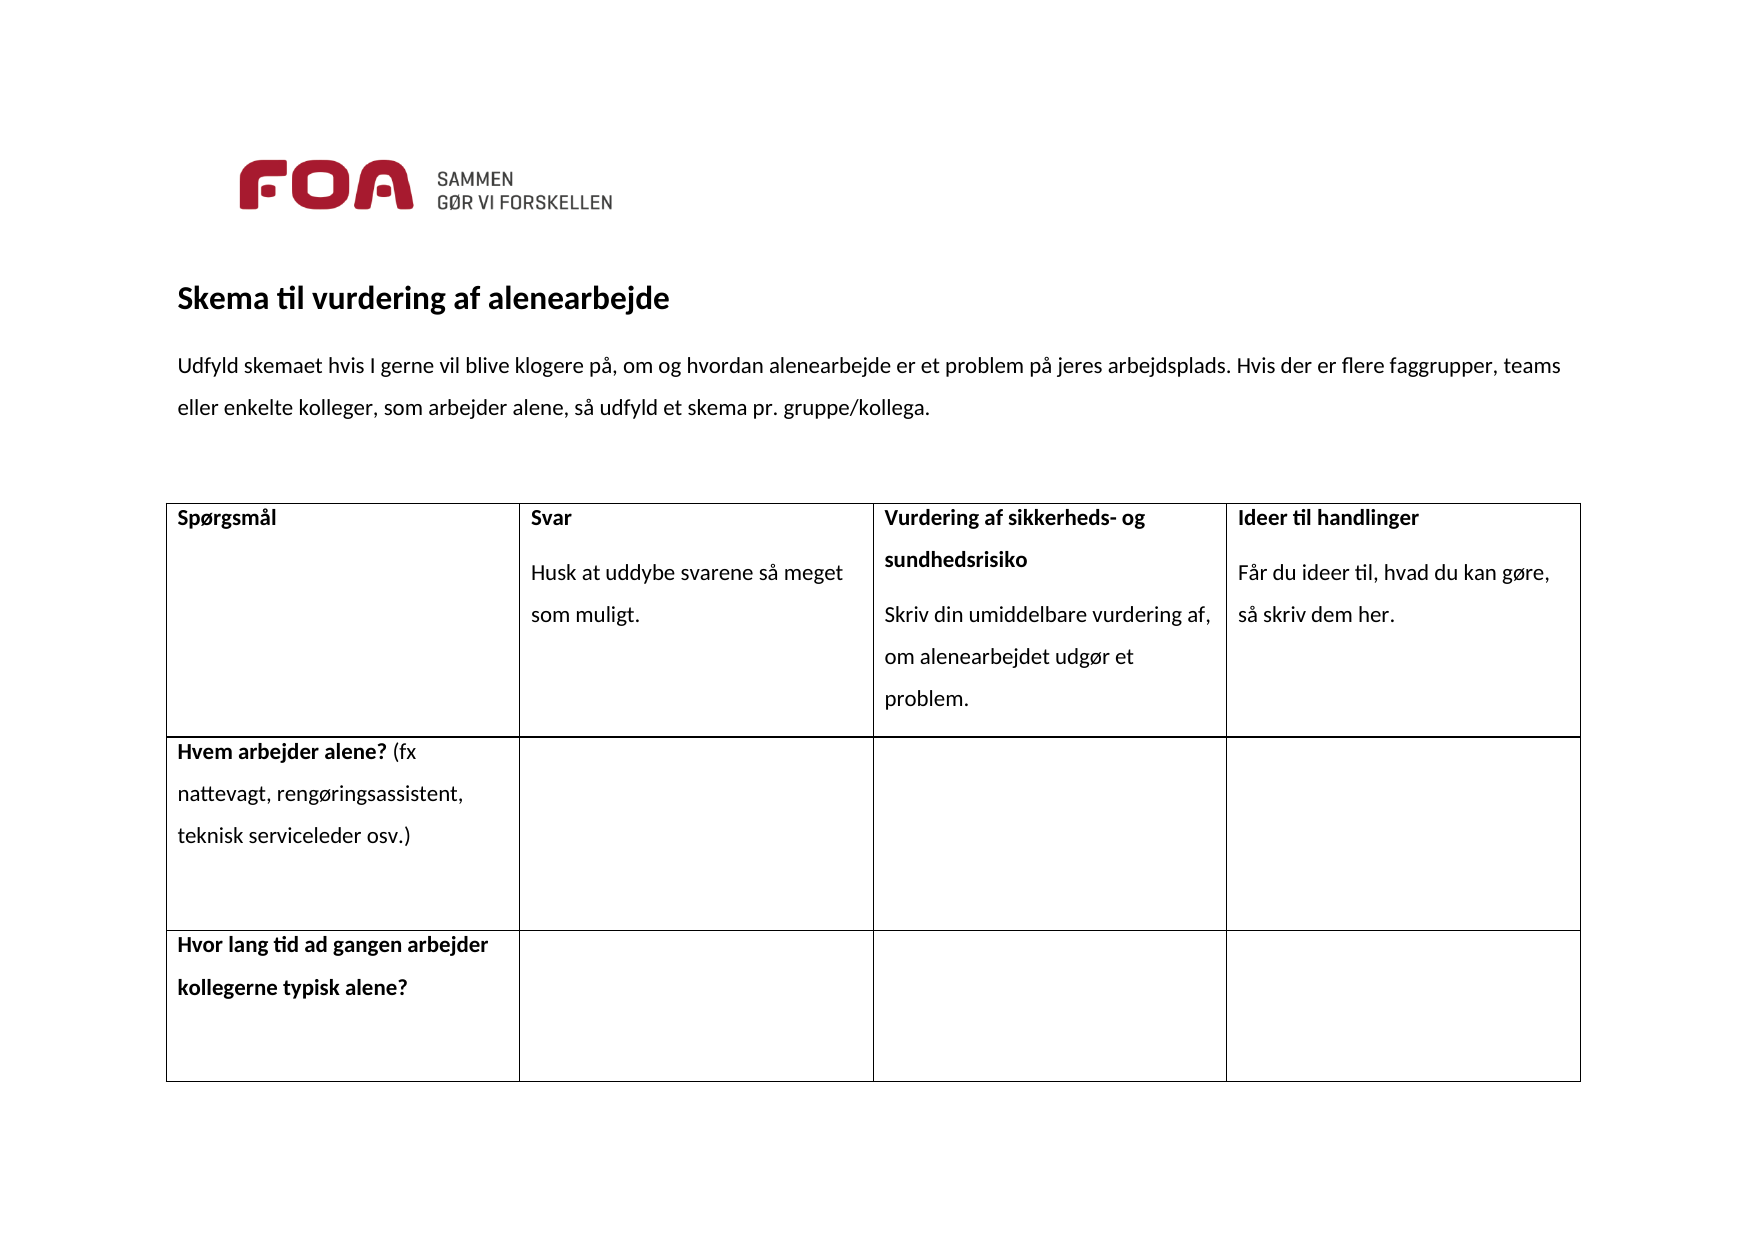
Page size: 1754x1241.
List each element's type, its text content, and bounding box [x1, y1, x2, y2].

table_header Spørgsmål [167, 504, 519, 736]
text Udfyld skemaet hvis I gerne vil blive klogere på, om og hvordan alenearbejde er et problem på jeres arbejdsplads. Hvis der er flere faggrupper, teams eller enkelte kolleger, som arbejder alene, så udfyld et skema pr. gruppe/kollega. [177, 351, 1577, 421]
table_header Ideer til handlinger Får du ideer til, hvad du kan gøre, så skriv dem her. [1227, 504, 1580, 736]
table_cell [1227, 738, 1580, 929]
text Skema til vurdering af alenearbejde [177, 277, 1577, 318]
table_cell [874, 738, 1226, 929]
table_cell Hvem arbejder alene? (fx nattevagt, rengøringsassistent, teknisk serviceleder osv.) [167, 738, 519, 929]
picture [177, 118, 662, 251]
table_cell Hvor lang tid ad gangen arbejder kollegerne typisk alene? [167, 931, 519, 1081]
table_header Vurdering af sikkerheds- og sundhedsrisiko Skriv din umiddelbare vurdering af, om alenearbejdet udgør et problem. [874, 504, 1226, 736]
table_cell [1227, 931, 1580, 1081]
table_header Svar Husk at uddybe svarene så meget som muligt. [520, 504, 873, 736]
table_cell [874, 931, 1226, 1081]
table_cell [520, 931, 873, 1081]
table_cell [520, 738, 873, 929]
